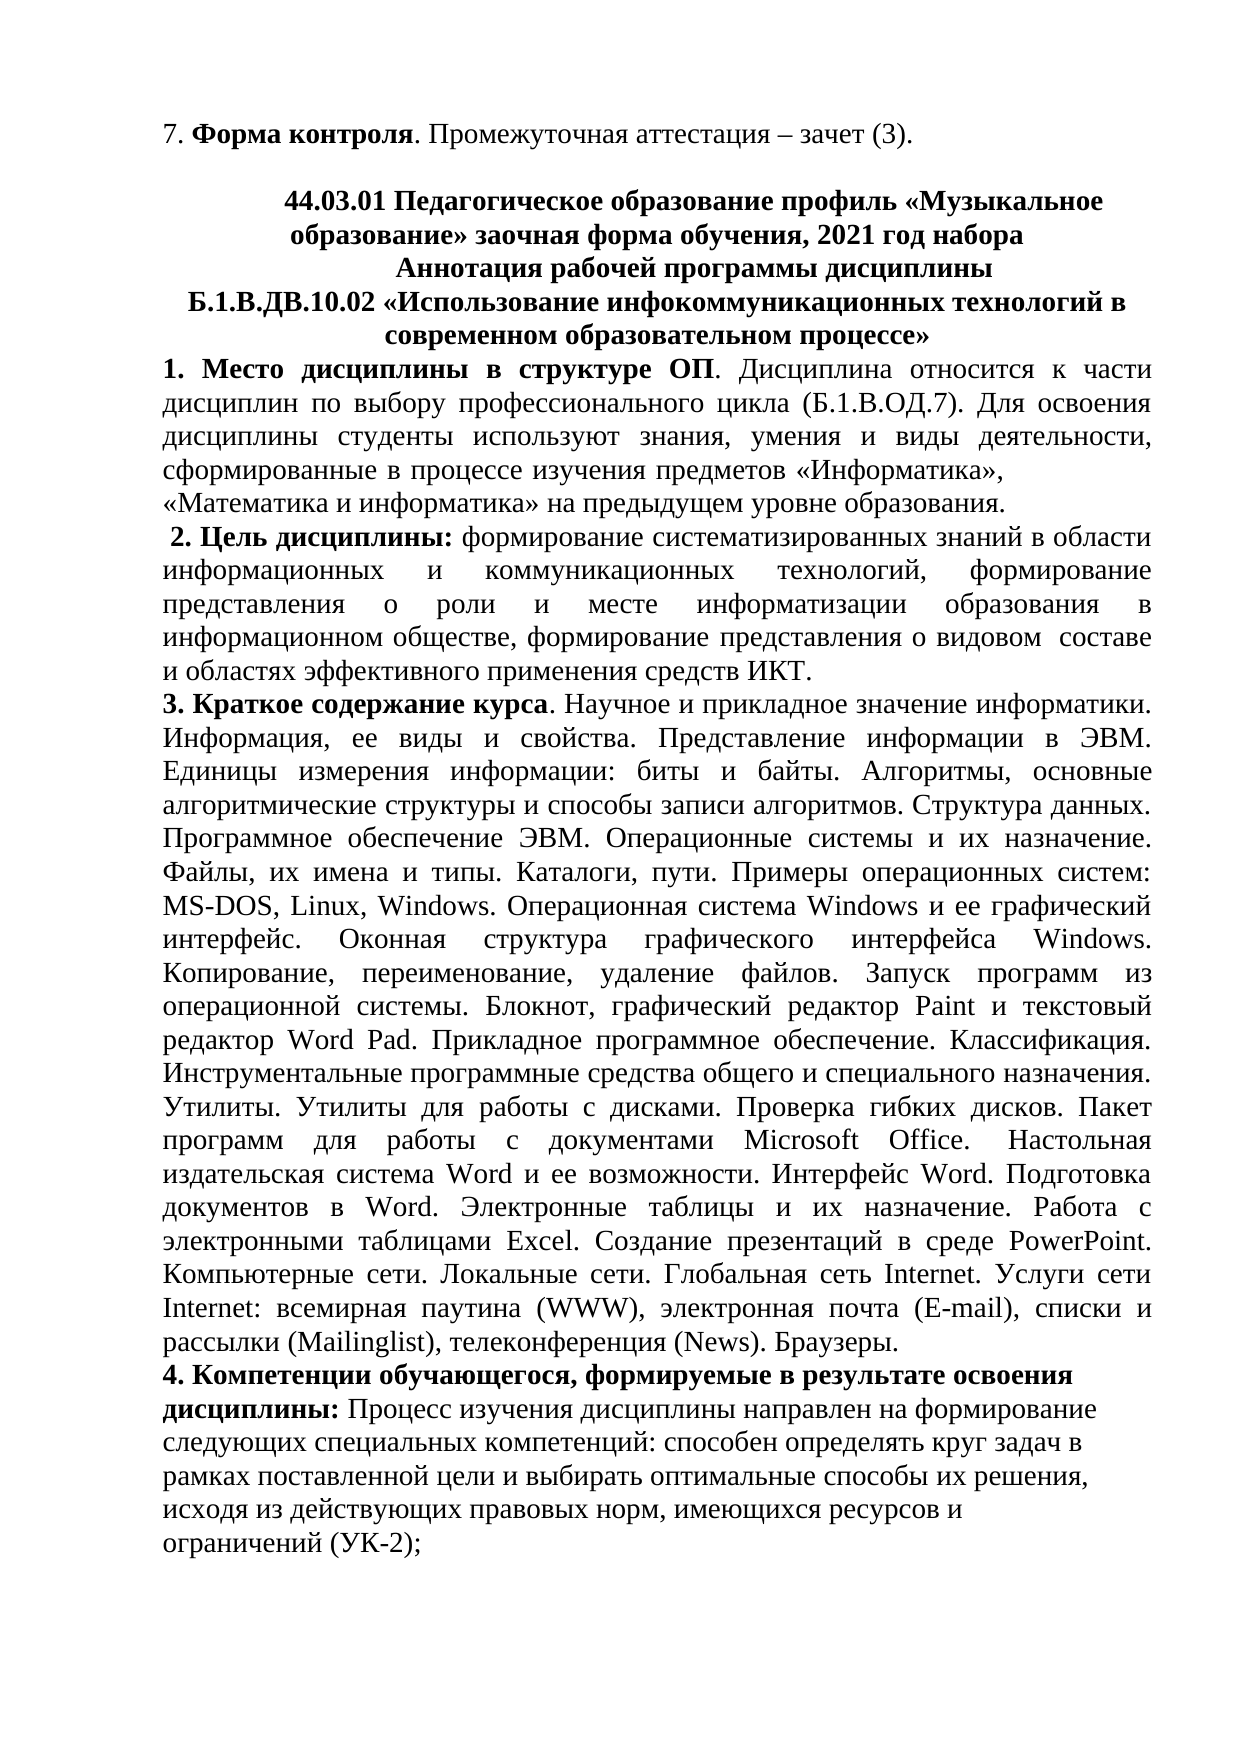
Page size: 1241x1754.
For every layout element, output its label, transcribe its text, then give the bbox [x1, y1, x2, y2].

subtitle Компетенции обучающегося, формируемые в результате освоения [162, 1357, 1163, 1391]
text дисциплины: Процесс изучения дисциплины направлен на формирование следующих специальных компетенций: способен определять круг задач в рамках поставленной цели и выбирать оптимальные способы их решения, [162, 1391, 1099, 1491]
list Место дисциплины в структуре ОП. Дисциплина относится к части дисциплин по выбору профессионального цикла (Б.1.В.ОД.7). Для освоения дисциплины студенты используют знания, умения и виды деятельности, сформированные в процессе изучения предметов «Информатика», [162, 351, 1152, 485]
text исходя из действующих правовых норм, имеющихся ресурсов и ограничений (УК-2); [162, 1492, 1130, 1559]
text «Математика и информатика» на предыдущем уровне образования. [162, 485, 1163, 519]
subtitle Б.1.В.ДВ.10.02 «Использование инфокоммуникационных технологий в современном образовательном процессе» [188, 284, 1127, 351]
list Цель дисциплины: формирование систематизированных знаний в области информационных и коммуникационных технологий, формирование представления о роли и месте информатизации образования в информационном обществе, формирование представления о видовом составе и областях эффективного применения средств ИКТ. [162, 519, 1152, 686]
subtitle 44.03.01 Педагогическое образование профиль «Музыкальное образование» заочная форма обучения, 2021 год набора [284, 183, 1103, 250]
list Краткое содержание курса. Научное и прикладное значение информатики. Информация, ее виды и свойства. Представление информации в ЭВМ. Единицы измерения информации: биты и байты. Алгоритмы, основные алгоритмические структуры и способы записи алгоритмов. Структура данных. Программное обеспечение ЭВМ. Операционные системы и их назначение. Файлы, их имена и типы. Каталоги, пути. Примеры операционных систем: MS-DOS, Linux, Windows. Операционная система Windows и ее графический интерфейс. Оконная структура графического интерфейса Windows. Копирование, переименование, удаление файлов. Запуск программ из операционной системы. Блокнот, графический редактор Paint и текстовый редактор Word Pad. Прикладное программное обеспечение. Классификация. Инструментальные программные средства общего и специального назначения. Утилиты. Утилиты для работы с дисками. Проверка гибких дисков. Пакет программ для работы с документами Microsoft Office. Настольная издательская система Word и ее возможности. Интерфейс Word. Подготовка документов в Word. Электронные таблицы и их назначение. Работа с электронными таблицами Excel. Создание презентаций в среде PowerPoint. Компьютерные сети. Локальные сети. Глобальная сеть Internet. Услуги сети Internet: всемирная паутина (WWW), электронная почта (E-mail), списки и рассылки (Mailinglist), телеконференция (News). Браузеры. [162, 686, 1152, 1357]
text 7. Форма контроля. Промежуточная аттестация – зачет (3). [162, 116, 1163, 149]
text Аннотация рабочей программы дисциплины [395, 250, 1163, 284]
